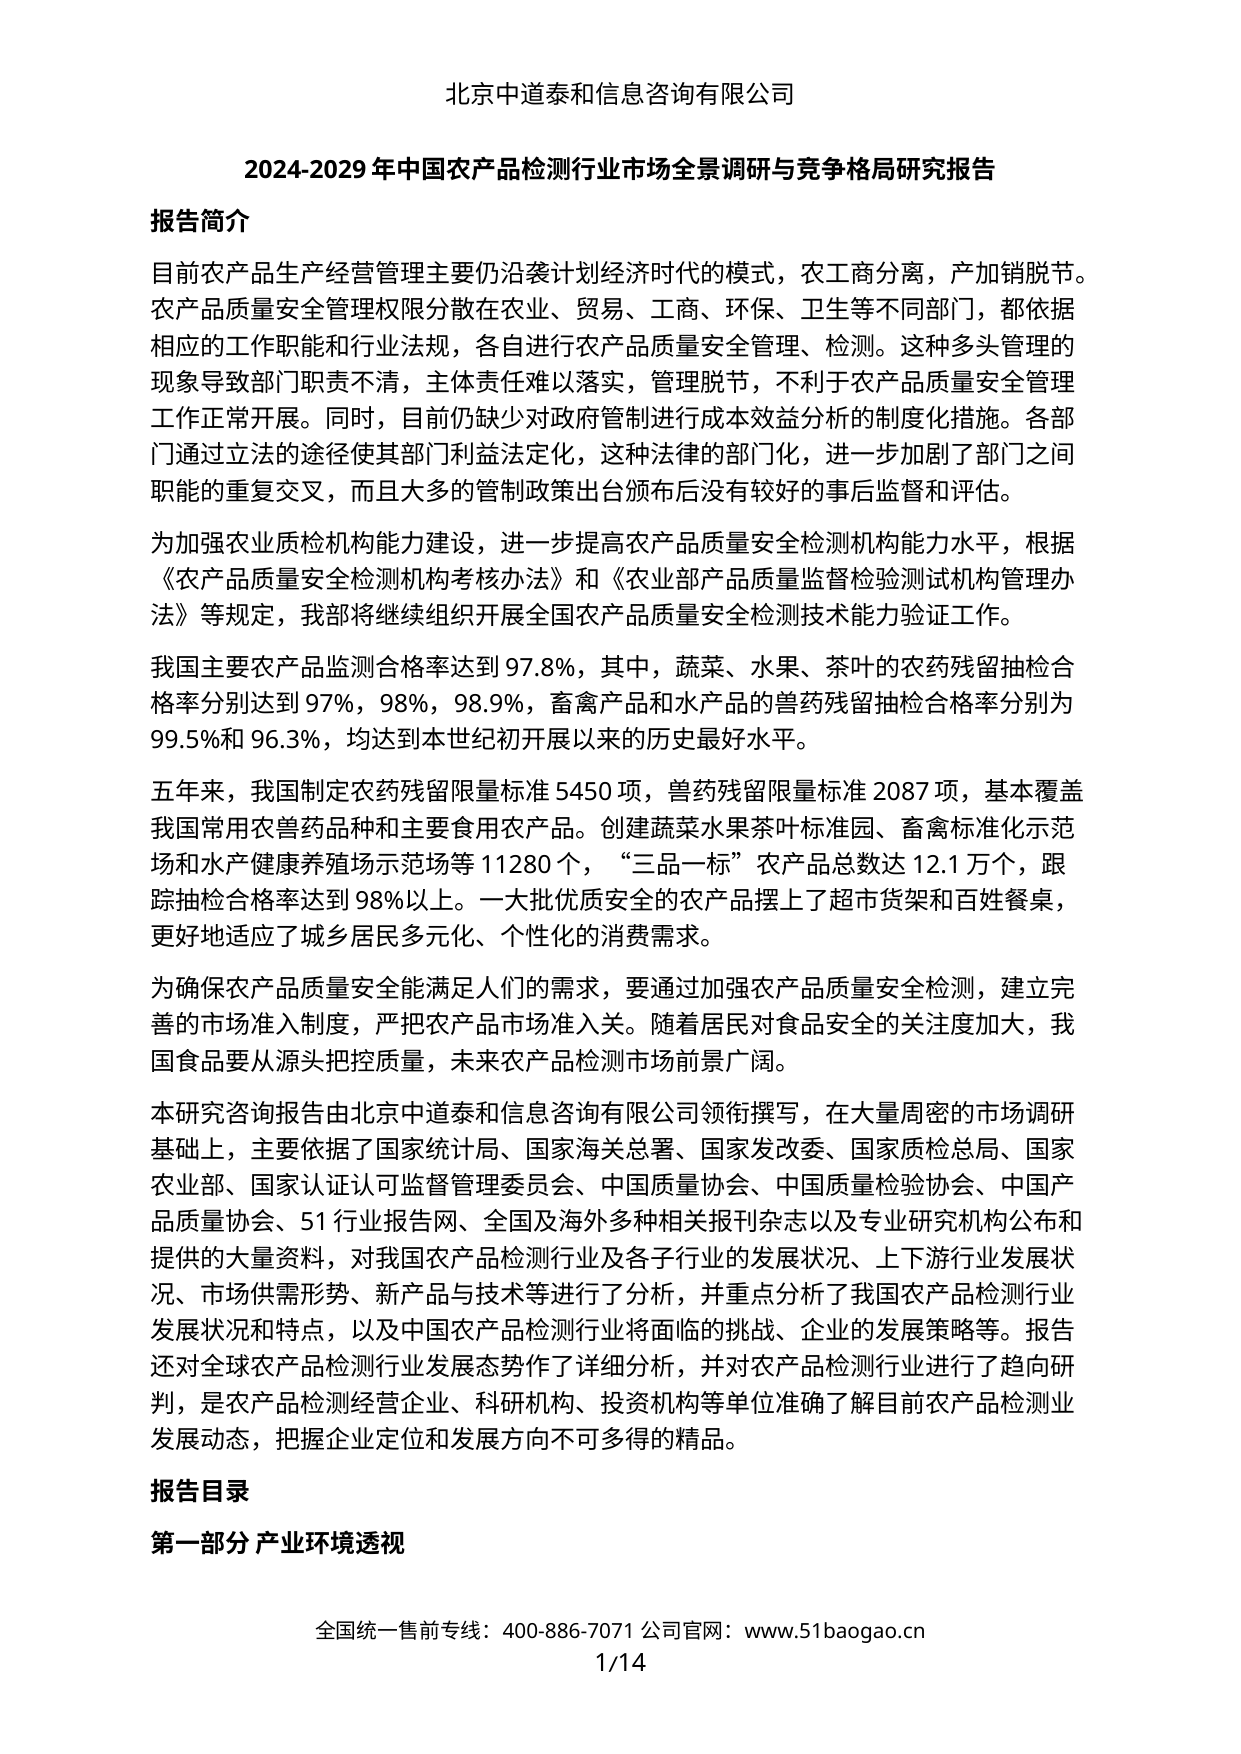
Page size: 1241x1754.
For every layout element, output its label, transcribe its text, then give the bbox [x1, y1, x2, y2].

text 2024-2029年中国农产品检测行业市场全景调研与竞争格局研究报告 [150, 150, 1090, 186]
text 本研究咨询报告由北京中道泰和信息咨询有限公司领衔撰写，在大量周密的市场调研基础上，主要依据了国家统计局、国家海关总署、国家发改委、国家质检总局、国家农业部、国家认证认可监督管理委员会、中国质量协会、中国质量检验协会、中国产品质量协会、51行业报告网、全国及海外多种相关报刊杂志以及专业研究机构公布和提供的大量资料，对我国农产品检测行业及各子行业的发展状况、上下游行业发展状况、市场供需形势、新产品与技术等进行了分析，并重点分析了我国农产品检测行业发展状况和特点，以及中国农产品检测行业将面临的挑战、企业的发展策略等。报告还对全球农产品检测行业发展态势作了详细分析，并对农产品检测行业进行了趋向研判，是农产品检测经营企业、科研机构、投资机构等单位准确了解目前农产品检测业发展动态，把握企业定位和发展方向不可多得的精品。 [150, 1093, 1090, 1456]
text 报告简介 [150, 202, 1090, 238]
text 报告目录 [150, 1471, 1090, 1507]
text 我国主要农产品监测合格率达到97.8%，其中，蔬菜、水果、茶叶的农药残留抽检合格率分别达到97%，98%，98.9%，畜禽产品和水产品的兽药残留抽检合格率分别为99.5%和96.3%，均达到本世纪初开展以来的历史最好水平。 [150, 647, 1090, 756]
text 五年来，我国制定农药残留限量标准5450项，兽药残留限量标准2087项，基本覆盖我国常用农兽药品种和主要食用农产品。创建蔬菜水果茶叶标准园、畜禽标准化示范场和水产健康养殖场示范场等11280个，“三品一标”农产品总数达12.1万个，跟踪抽检合格率达到98%以上。一大批优质安全的农产品摆上了超市货架和百姓餐桌，更好地适应了城乡居民多元化、个性化的消费需求。 [150, 772, 1090, 953]
text 为确保农产品质量安全能满足人们的需求，要通过加强农产品质量安全检测，建立完善的市场准入制度，严把农产品市场准入关。随着居民对食品安全的关注度加大，我国食品要从源头把控质量，未来农产品检测市场前景广阔。 [150, 969, 1090, 1077]
text 为加强农业质检机构能力建设，进一步提高农产品质量安全检测机构能力水平，根据《农产品质量安全检测机构考核办法》和《农业部产品质量监督检验测试机构管理办法》等规定，我部将继续组织开展全国农产品质量安全检测技术能力验证工作。 [150, 523, 1090, 632]
text 第一部分 产业环境透视 [150, 1523, 1090, 1559]
text 目前农产品生产经营管理主要仍沿袭计划经济时代的模式，农工商分离，产加销脱节。农产品质量安全管理权限分散在农业、贸易、工商、环保、卫生等不同部门，都依据相应的工作职能和行业法规，各自进行农产品质量安全管理、检测。这种多头管理的现象导致部门职责不清，主体责任难以落实，管理脱节，不利于农产品质量安全管理工作正常开展。同时，目前仍缺少对政府管制进行成本效益分析的制度化措施。各部门通过立法的途径使其部门利益法定化，这种法律的部门化，进一步加剧了部门之间职能的重复交叉，而且大多的管制政策出台颁布后没有较好的事后监督和评估。 [150, 254, 1090, 507]
